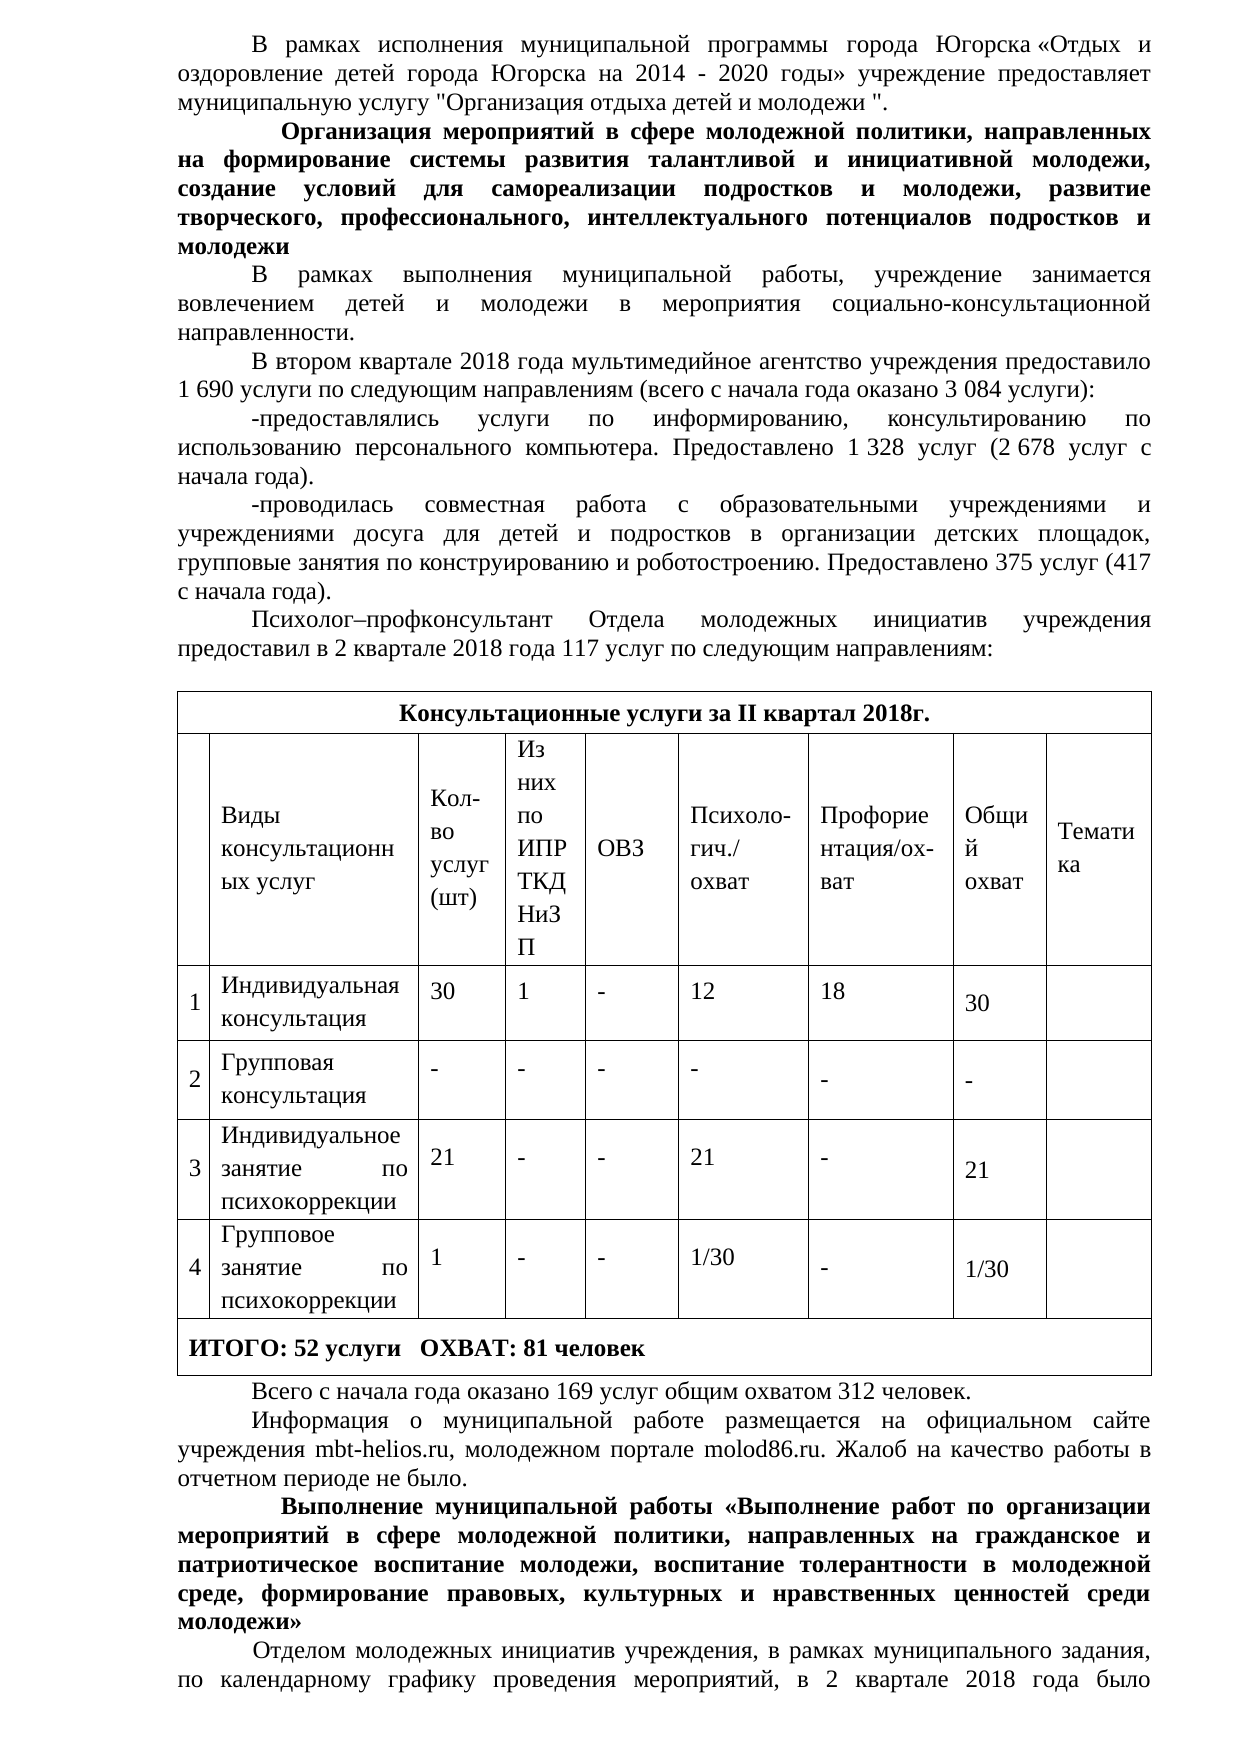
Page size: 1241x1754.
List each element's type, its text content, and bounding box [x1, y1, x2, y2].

table_cell 12 [679, 966, 808, 1040]
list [177, 1635, 1152, 1693]
table_cell 1/30 [954, 1220, 1046, 1318]
table_cell 1/30 [679, 1220, 808, 1318]
table_cell [1047, 1041, 1151, 1119]
table_cell - [809, 1120, 953, 1218]
table_cell Индивидуальная консультация [210, 966, 418, 1040]
table_cell - [954, 1041, 1046, 1119]
text Организация мероприятий в сфере молодежной политики, направленных на формирование системы развития талантливой и инициативной молодежи, создание условий для самореализации подростков и молодежи, развитие творческого, профессионального, интеллектуального потенциалов подростков и молодежи [177, 116, 1152, 259]
table_cell - [809, 1041, 953, 1119]
text -предоставлялись услуги по информированию, консультированию по использованию персонального компьютера. Предоставлено 1 328 услуг (2 678 услуг с начала года). [177, 403, 1152, 489]
text Выполнение муниципальной работы «Выполнение работ по организации мероприятий в сфере молодежной политики, направленных на гражданское и патриотическое воспитание молодежи, воспитание толерантности в молодежной среде, формирование правовых, культурных и нравственных ценностей среди молодежи» [177, 1491, 1152, 1635]
table_cell 2 [178, 1041, 209, 1119]
table_cell Групповое занятие по психокоррекции [210, 1220, 418, 1318]
table_cell - [586, 1120, 678, 1218]
table_cell - [809, 1220, 953, 1318]
table_cell - [586, 1220, 678, 1318]
table_cell Виды консультационных услуг [210, 734, 418, 964]
table_cell ИТОГО: 52 услуги ОХВАТ: 81 человек [178, 1319, 1151, 1375]
table_cell Общий охват [954, 734, 1046, 964]
table_header Консультационные услуги за II квартал 2018г. [178, 692, 1151, 733]
table_cell [1047, 1120, 1151, 1218]
table_cell - [506, 1120, 585, 1218]
table_cell 21 [679, 1120, 808, 1218]
table_cell 18 [809, 966, 953, 1040]
table_cell ОВЗ [586, 734, 678, 964]
table_cell Профориентация/ох-ват [809, 734, 953, 964]
text В втором квартале 2018 года мультимедийное агентство учреждения предоставило 1 690 услуги по следующим направлениям (всего с начала года оказано 3 084 услуги): [177, 346, 1152, 403]
table_cell - [506, 1041, 585, 1119]
table_cell Тематика [1047, 734, 1151, 964]
table_cell [178, 734, 209, 964]
table_cell 1 [419, 1220, 505, 1318]
table_cell 21 [954, 1120, 1046, 1218]
table_cell Из них по ИПР ТКДНиЗП [506, 734, 585, 964]
table_cell 1 [178, 966, 209, 1040]
list Информация о муниципальной работе размещается на официальном сайте учреждения mbt-helios.ru, молодежном портале molod86.ru. Жалоб на качество работы в отчетном периоде не было. [177, 1405, 1152, 1491]
table_cell Психоло-гич./ охват [679, 734, 808, 964]
table_cell - [586, 966, 678, 1040]
table_cell Групповая консультация [210, 1041, 418, 1119]
text -проводилась совместная работа с образовательными учреждениями и учреждениями досуга для детей и подростков в организации детских площадок, групповые занятия по конструированию и роботостроению. Предоставлено 375 услуг (417 с начала года). [177, 489, 1152, 604]
table_cell [1047, 1220, 1151, 1318]
table_cell 21 [419, 1120, 505, 1218]
table_cell 30 [954, 966, 1046, 1040]
table_cell 3 [178, 1120, 209, 1218]
text Психолог–профконсультант Отдела молодежных инициатив учреждения предоставил в 2 квартале 2018 года 117 услуг по следующим направлениям: [177, 604, 1152, 662]
table_cell - [419, 1041, 505, 1119]
table_cell [1047, 966, 1151, 1040]
table_cell - [506, 1220, 585, 1318]
table_cell Кол-во услуг (шт) [419, 734, 505, 964]
table_cell - [586, 1041, 678, 1119]
table_cell 30 [419, 966, 505, 1040]
table_cell 1 [506, 966, 585, 1040]
list В рамках выполнения муниципальной работы, учреждение занимается вовлечением детей и молодежи в мероприятия социально-консультационной направленности. [177, 259, 1152, 346]
list В рамках исполнения муниципальной программы города Югорска «Отдых и оздоровление детей города Югорска на 2014 - 2020 годы» учреждение предоставляет муниципальную услугу "Организация отдыха детей и молодежи ". [177, 29, 1152, 116]
table_cell - [679, 1041, 808, 1119]
table_cell Индивидуальное занятие по психокоррекции [210, 1120, 418, 1218]
table_cell 4 [178, 1220, 209, 1318]
list Всего с начала года оказано 169 услуг общим охватом 312 человек. [177, 1376, 1152, 1405]
